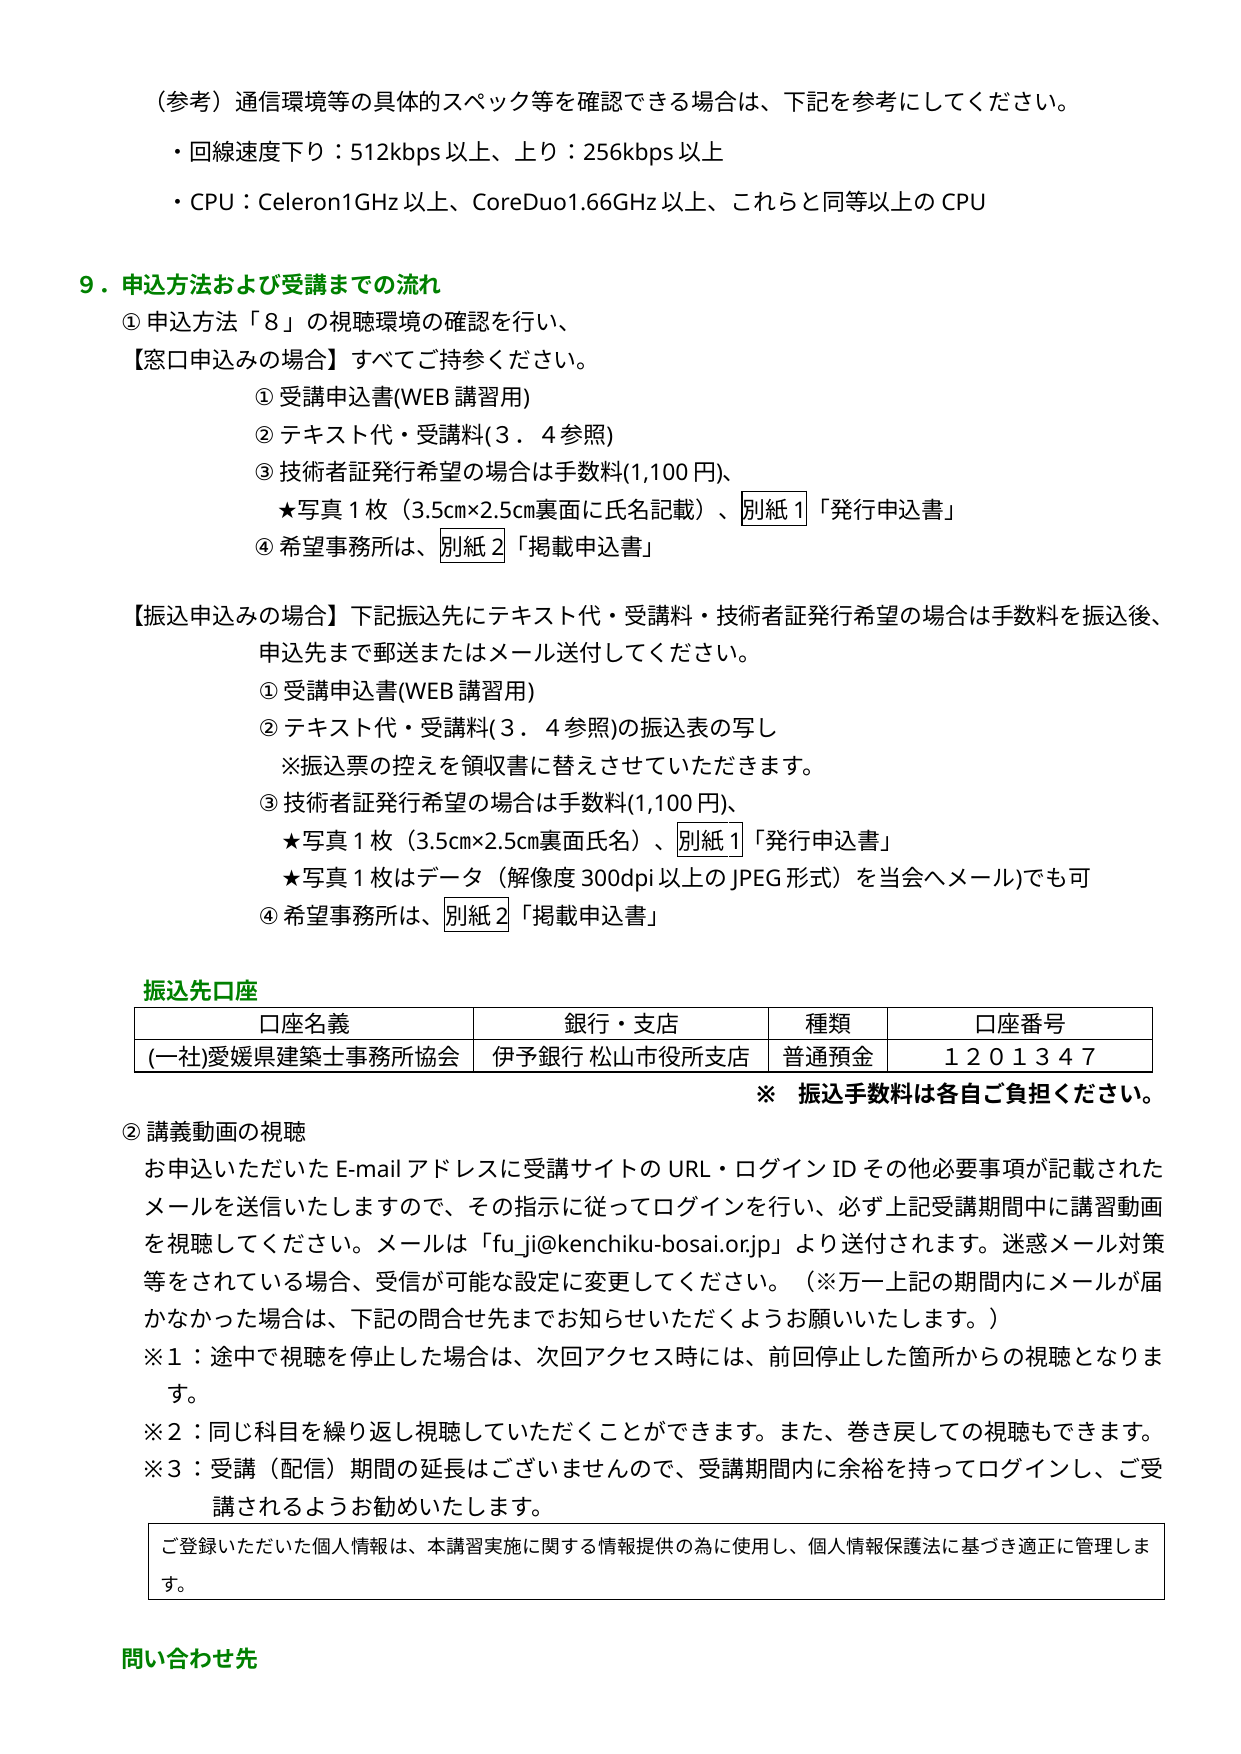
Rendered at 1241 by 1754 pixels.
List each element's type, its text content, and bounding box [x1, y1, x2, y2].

text 問い合わせ先 [75, 1637, 1165, 1674]
text ★写真1枚（3.5㎝×2.5㎝裏面氏名）、別紙1「発行申込書」 [75, 819, 1165, 857]
text ※ 振込手数料は各自ご負担ください。 [75, 1072, 1165, 1110]
table_header ご登録いただいた個人情報は、本講習実施に関する情報提供の為に使用し、個人情報保護法に基づき適正に管理します。 [149, 1524, 1164, 1598]
text ※３：受講（配信）期間の延長はございませんので、受講期間内に余裕を持ってログインし、ご受講されるようお勧めいたします。 [144, 1447, 1165, 1522]
text 【窓口申込みの場合】すべてご持参ください。 [75, 338, 1165, 376]
text ①申込方法「８」の視聴環境の確認を行い、 [121, 301, 1165, 338]
text ★写真1枚はデータ（解像度300dpi以上のJPEG形式）を当会へメール)でも可 [75, 857, 1165, 894]
text ④希望事務所は、別紙2「掲載申込書」 [75, 526, 1165, 563]
table_header 口座名義 [135, 1008, 473, 1039]
text 申込先まで郵送またはメール送付してください。 [75, 632, 1165, 669]
text 振込先口座 [75, 969, 1165, 1007]
text ①受講申込書(WEB講習用) [75, 669, 1165, 707]
text ④希望事務所は、別紙2「掲載申込書」 [75, 894, 1165, 932]
text ※振込票の控えを領収書に替えさせていただきます。 [75, 744, 1165, 782]
table_header 種類 [769, 1008, 887, 1039]
text ※１：途中で視聴を停止した場合は、次回アクセス時には、前回停止した箇所からの視聴となります。 [144, 1335, 1165, 1410]
table_cell 普通預金 [769, 1040, 887, 1071]
table_cell (一社)愛媛県建築士事務所協会 [135, 1040, 473, 1071]
text ②テキスト代・受講料(３．４参照)の振込表の写し [75, 707, 1165, 744]
text （参考）通信環境等の具体的スペック等を確認できる場合は、下記を参考にしてください。 [144, 75, 1165, 125]
text ③技術者証発行希望の場合は手数料(1,100円)、 [75, 782, 1165, 819]
text ①受講申込書(WEB講習用) [75, 376, 1165, 413]
text ※２：同じ科目を繰り返し視聴していただくことができます。また、巻き戻しての視聴もできます。 [144, 1410, 1165, 1447]
text 【振込申込みの場合】下記振込先にテキスト代・受講料・技術者証発行希望の場合は手数料を振込後、 [75, 594, 1165, 632]
text お申込いただいたE-mailアドレスに受講サイトのURL・ログインIDその他必要事項が記載されたメールを送信いたしますので、その指示に従ってログインを行い、必ず上記受講期間中に講習動画を視聴してください。メールは「fu_ji@kenchiku-bosai.or.jp」より送付されます。迷惑メール対策等をされている場合、受信が可能な設定に変更してください。（※万一上記の期間内にメールが届かなかった場合は、下記の問合せ先までお知らせいただくようお願いいたします。） [144, 1147, 1165, 1335]
text ・CPU：Celeron1GHz以上、CoreDuo1.66GHz以上、これらと同等以上のCPU [167, 176, 1165, 226]
table_header 銀行・支店 [474, 1008, 768, 1039]
text ★写真1枚（3.5㎝×2.5㎝裏面に氏名記載）、別紙1「発行申込書」 [75, 488, 1165, 526]
text ②講義動画の視聴 [121, 1110, 1165, 1147]
table_cell １２０１３４７ [888, 1040, 1152, 1071]
text ③技術者証発行希望の場合は手数料(1,100円)、 [75, 451, 1165, 488]
table_cell 伊予銀行 松山市役所支店 [474, 1040, 768, 1071]
table_header 口座番号 [888, 1008, 1152, 1039]
text ９．申込方法および受講までの流れ [75, 263, 1165, 301]
text ・回線速度下り：512kbps以上、上り：256kbps以上 [167, 125, 1165, 176]
text ②テキスト代・受講料(３．４参照) [75, 413, 1165, 451]
